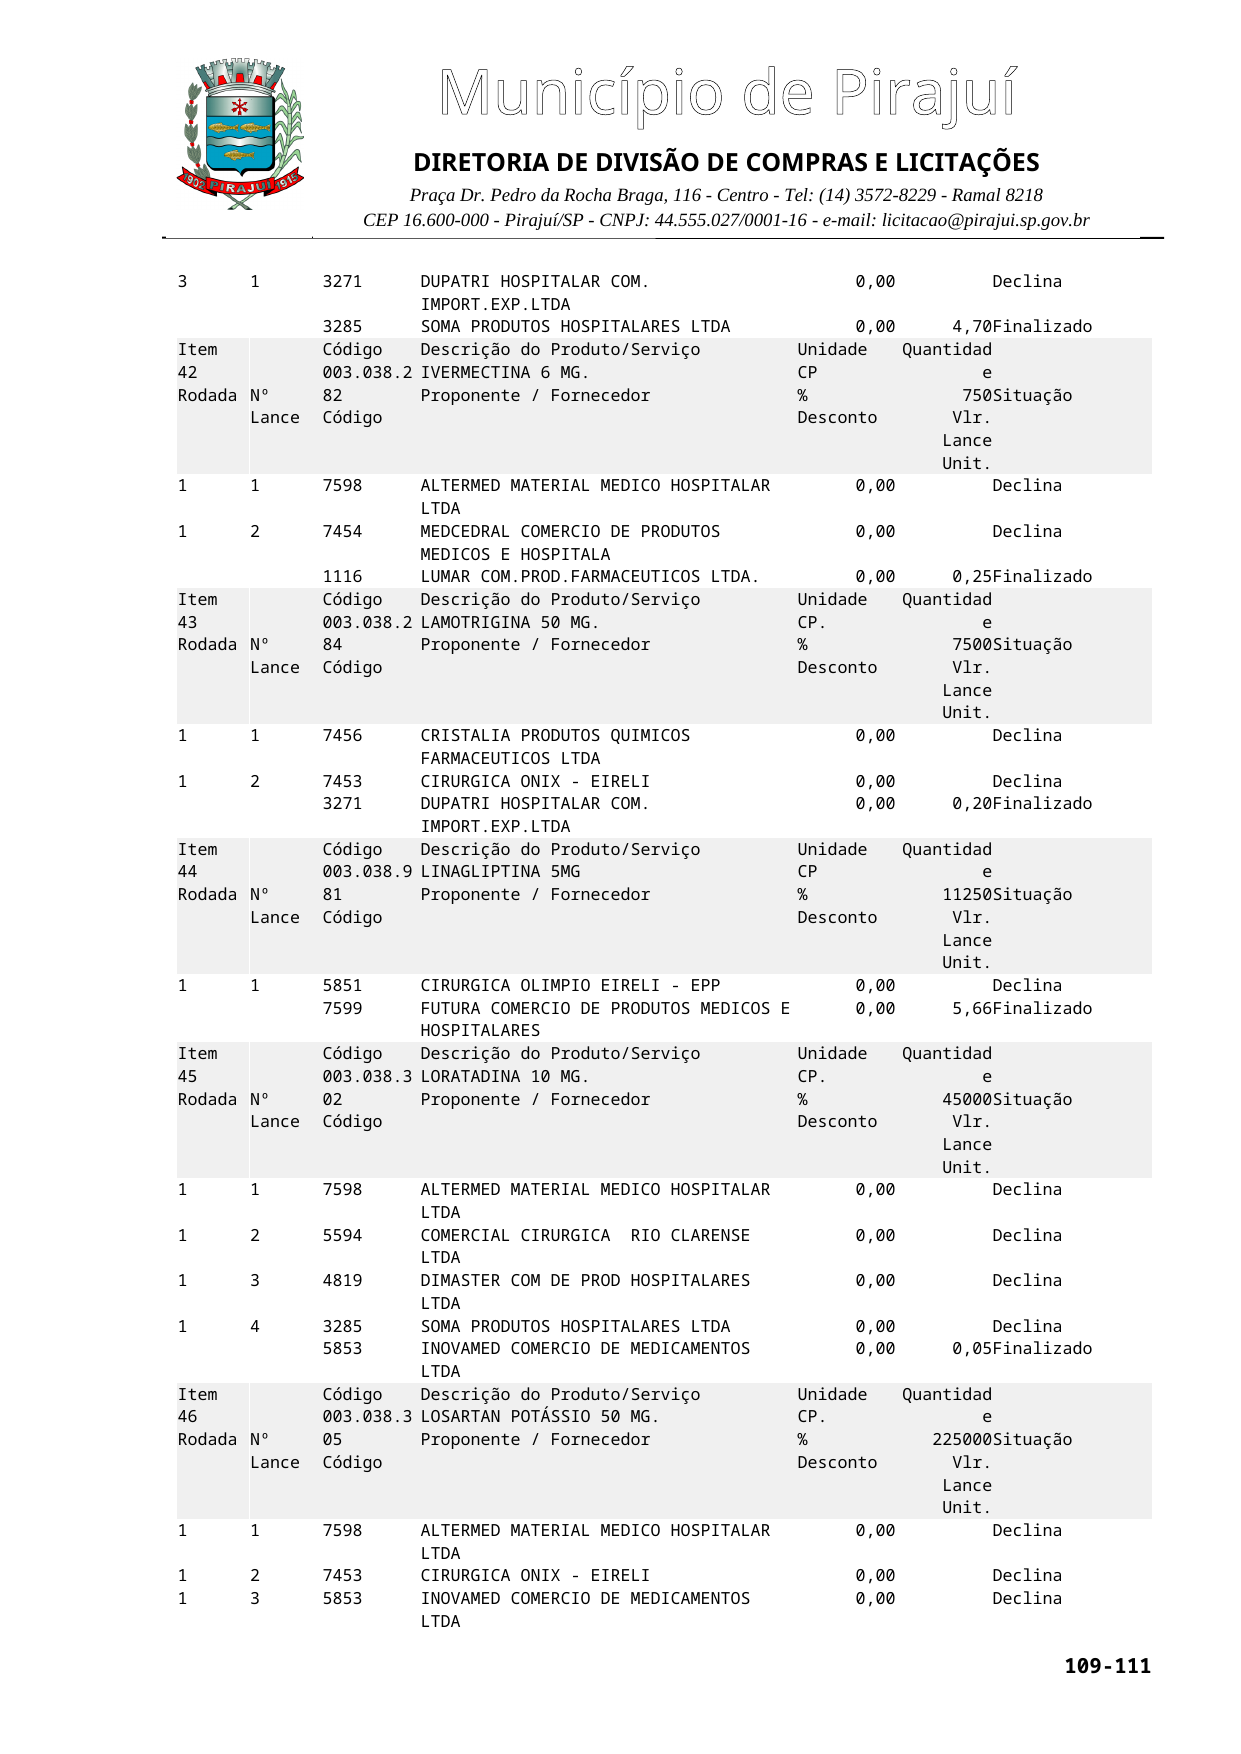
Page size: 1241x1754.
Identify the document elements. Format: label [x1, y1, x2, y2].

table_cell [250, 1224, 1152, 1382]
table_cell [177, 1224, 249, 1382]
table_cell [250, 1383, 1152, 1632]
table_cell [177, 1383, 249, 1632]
picture [176, 58, 304, 210]
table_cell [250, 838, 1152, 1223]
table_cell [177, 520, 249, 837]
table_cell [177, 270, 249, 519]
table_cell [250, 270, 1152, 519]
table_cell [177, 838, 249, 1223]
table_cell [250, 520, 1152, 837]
